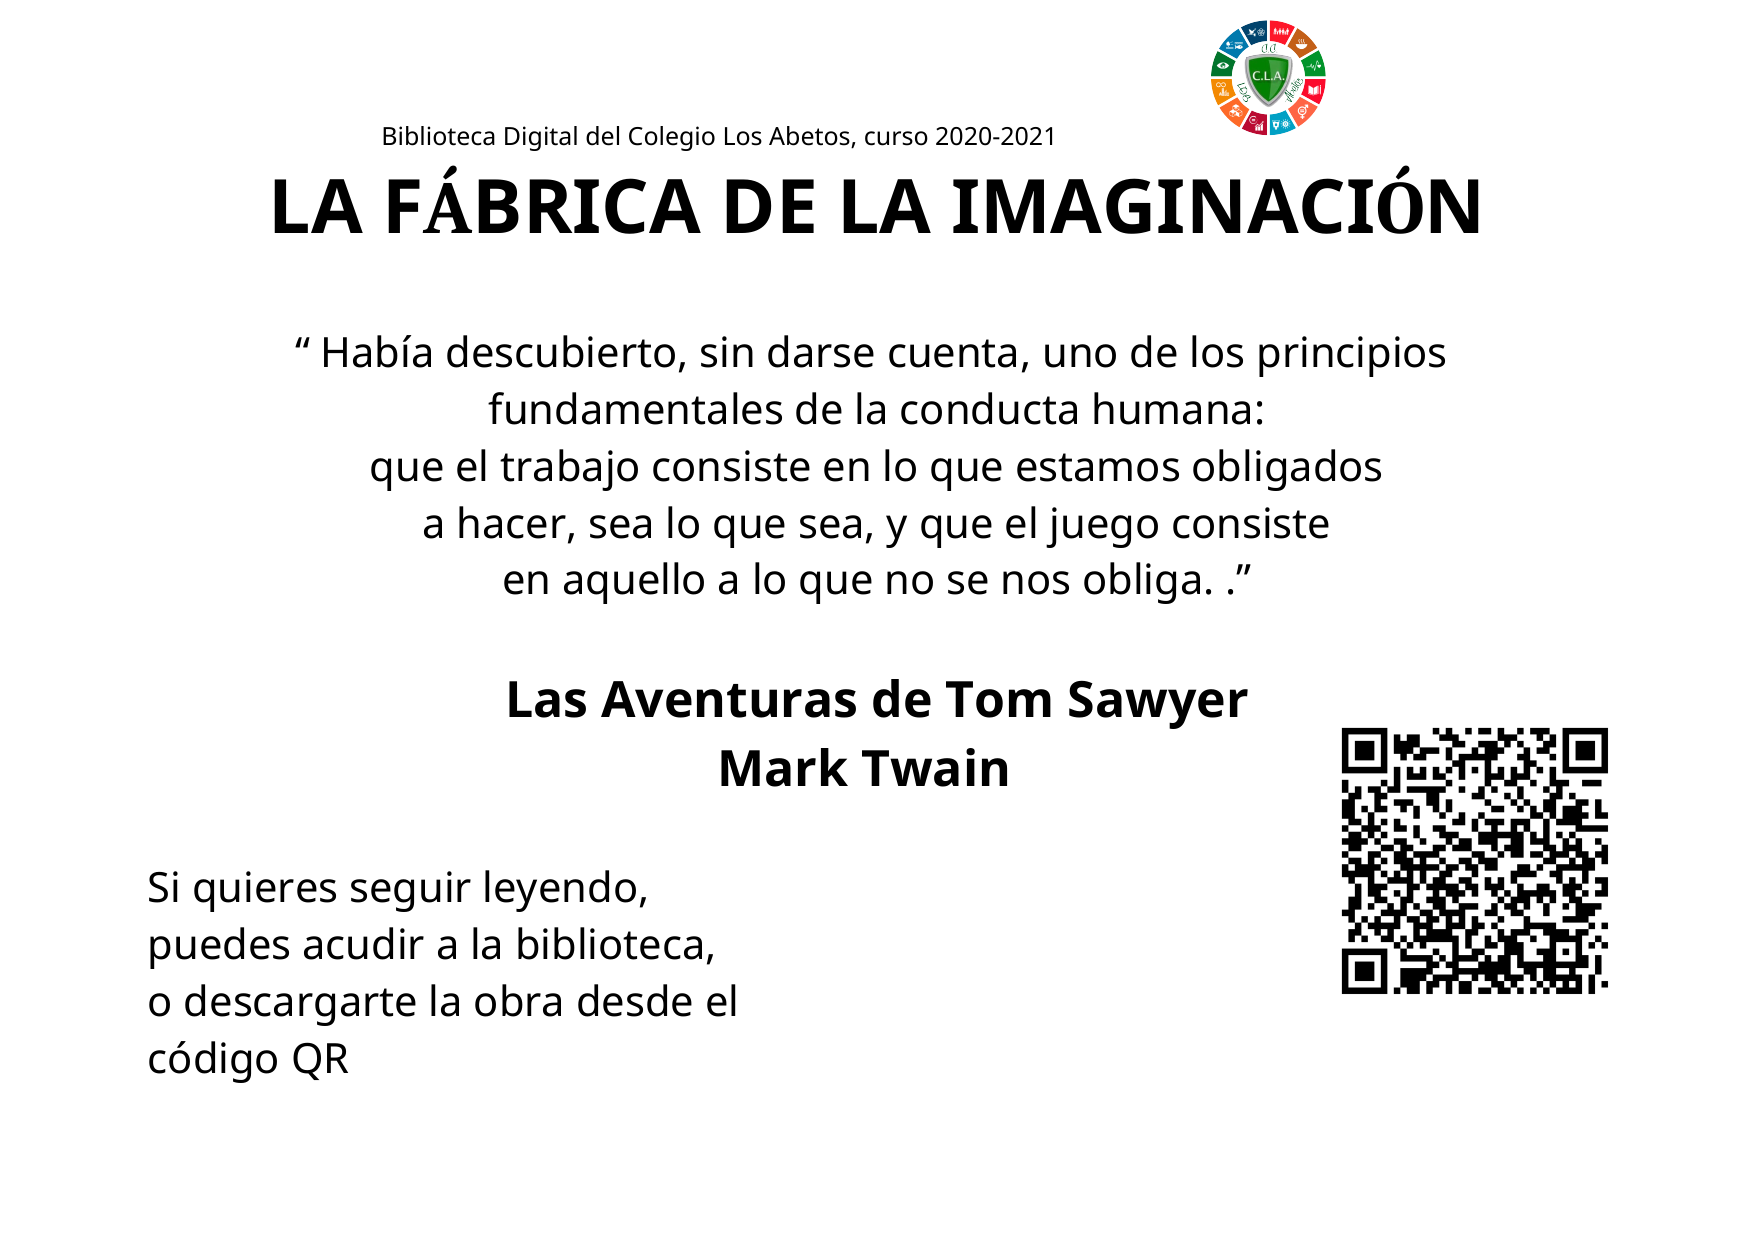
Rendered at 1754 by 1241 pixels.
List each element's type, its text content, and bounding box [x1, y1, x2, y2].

picture [1201, 11, 1335, 146]
text “ Había descubierto, sin darse cuenta, uno de los principios fundamentales de la conducta humana: que el trabajo consiste en lo que estamos obligados a hacer, sea lo que sea, y que el juego consiste en aquello a lo que no se nos obliga. .” [148, 323, 1606, 636]
text LA FÁBRICA DE LA IMAGINACIÓN [148, 153, 1606, 255]
text Si quieres seguir leyendo, [148, 858, 1316, 915]
text puedes acudir a la biblioteca, [148, 915, 1316, 972]
picture [1316, 702, 1634, 1020]
text Las Aventuras de Tom Sawyer Mark Twain [148, 664, 1606, 829]
text o descargarte la obra desde el código QR [148, 972, 1606, 1085]
